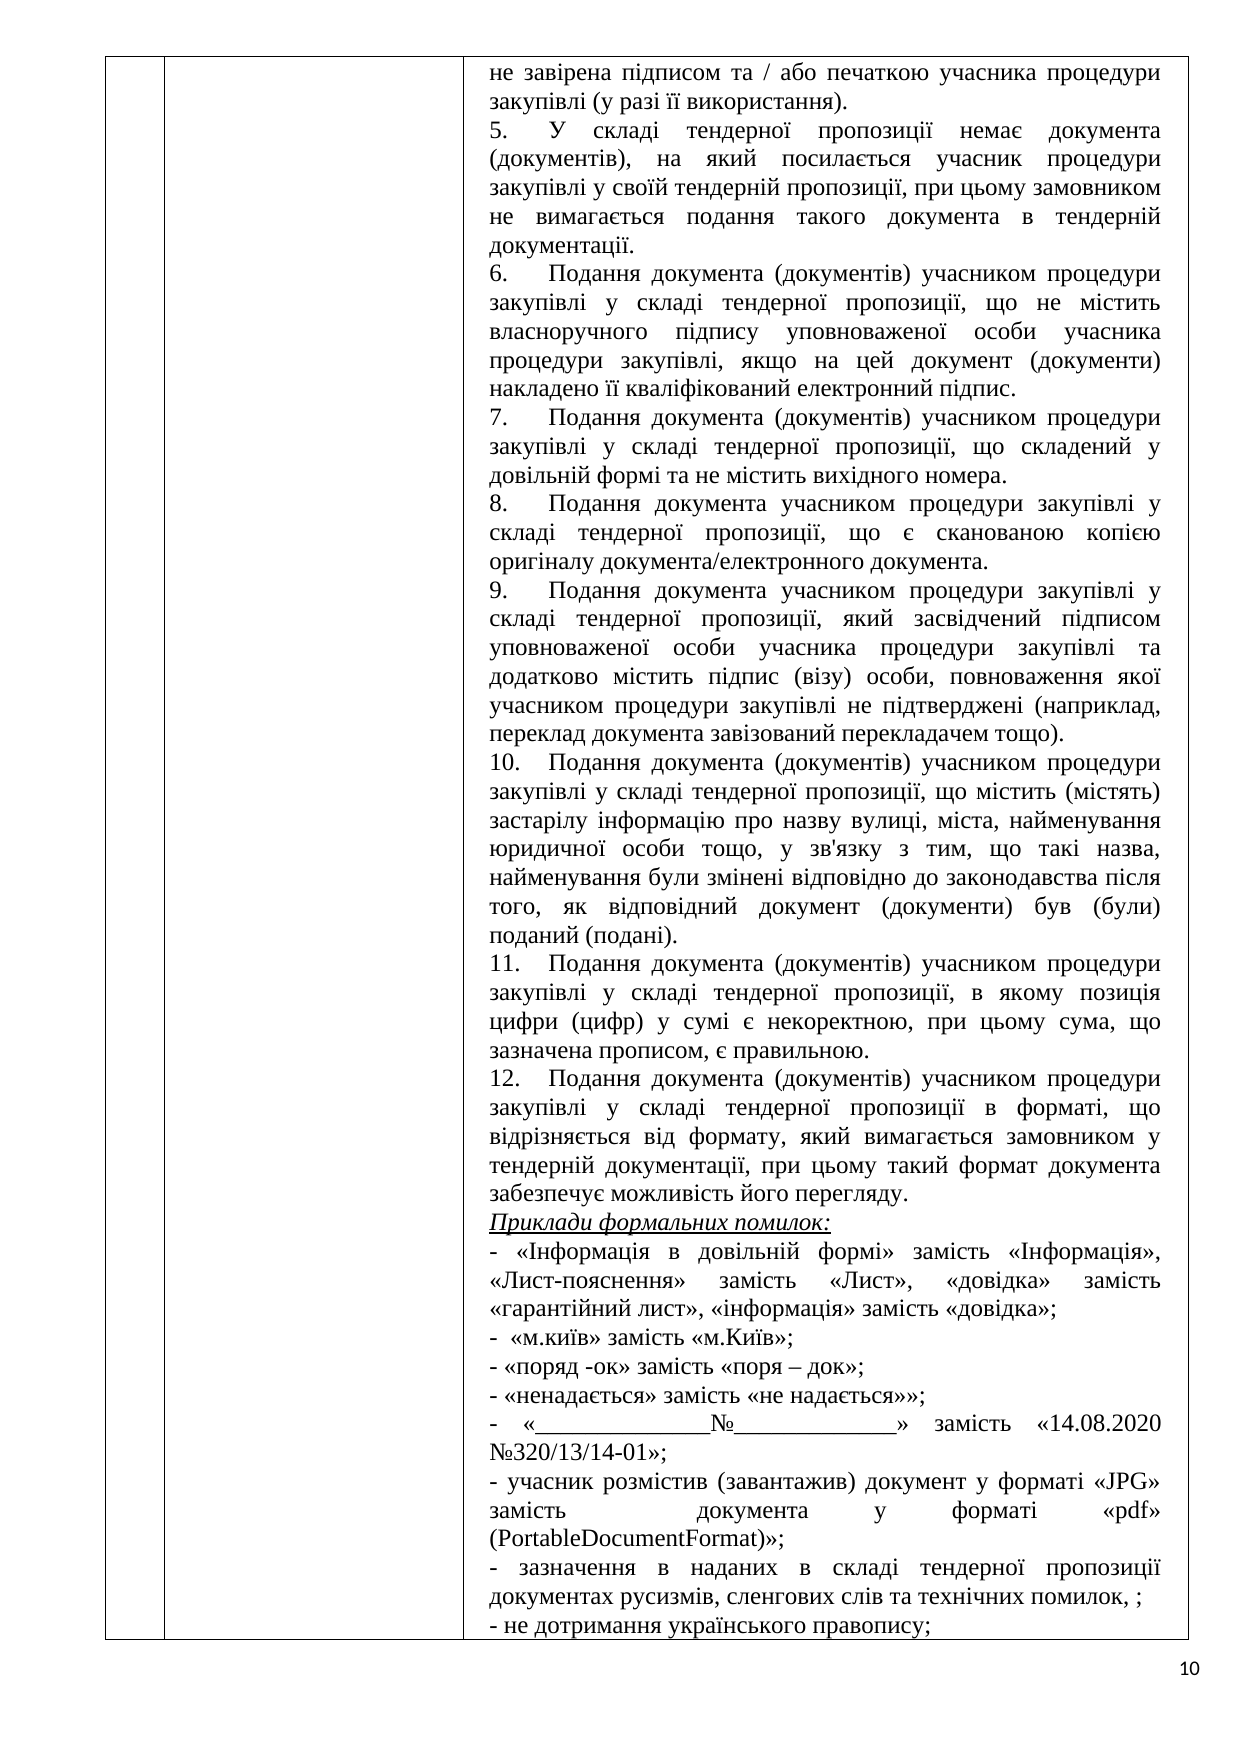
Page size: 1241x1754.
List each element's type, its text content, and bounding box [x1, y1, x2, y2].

table_cell 1 [106, 57, 164, 1638]
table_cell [464, 57, 1188, 1638]
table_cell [165, 57, 463, 1638]
